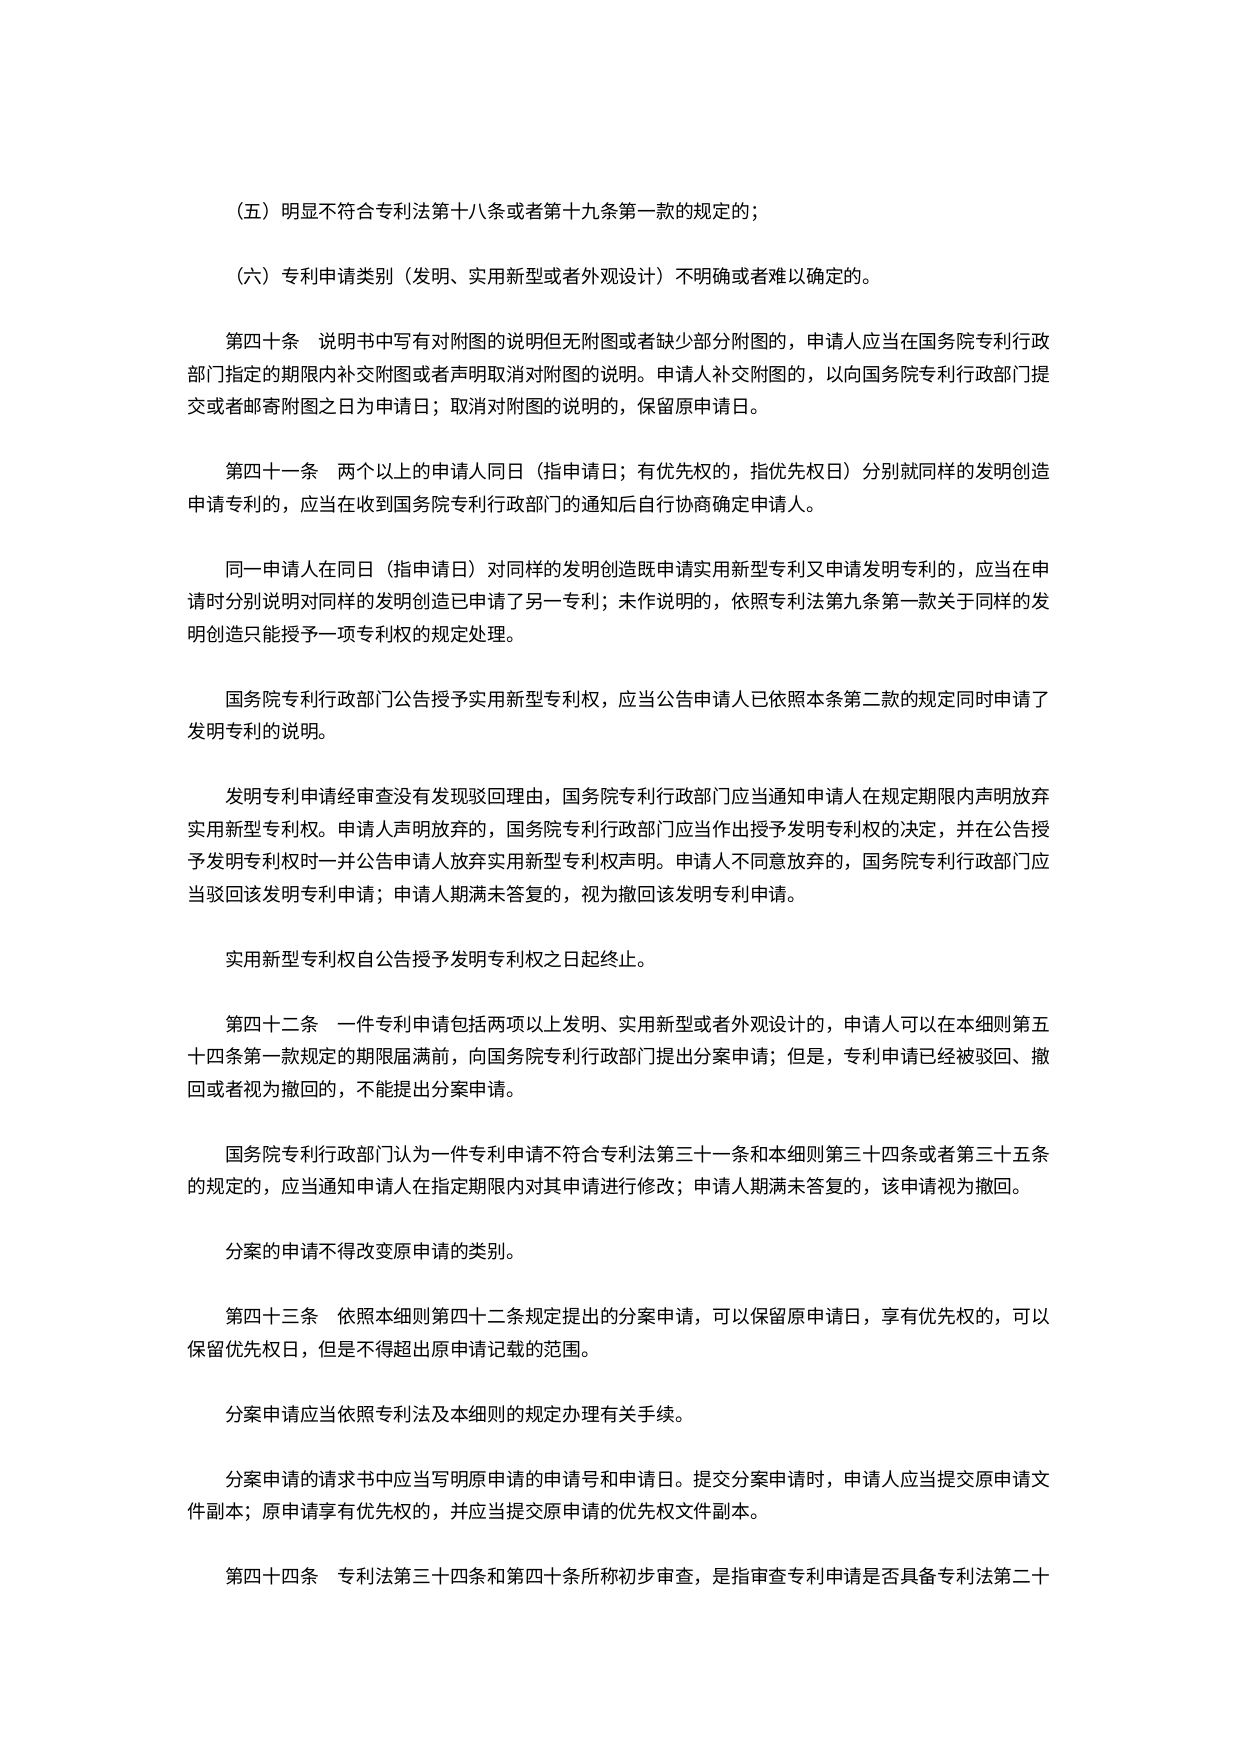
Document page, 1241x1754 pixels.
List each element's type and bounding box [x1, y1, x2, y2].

table_header [188, 162, 1053, 1592]
